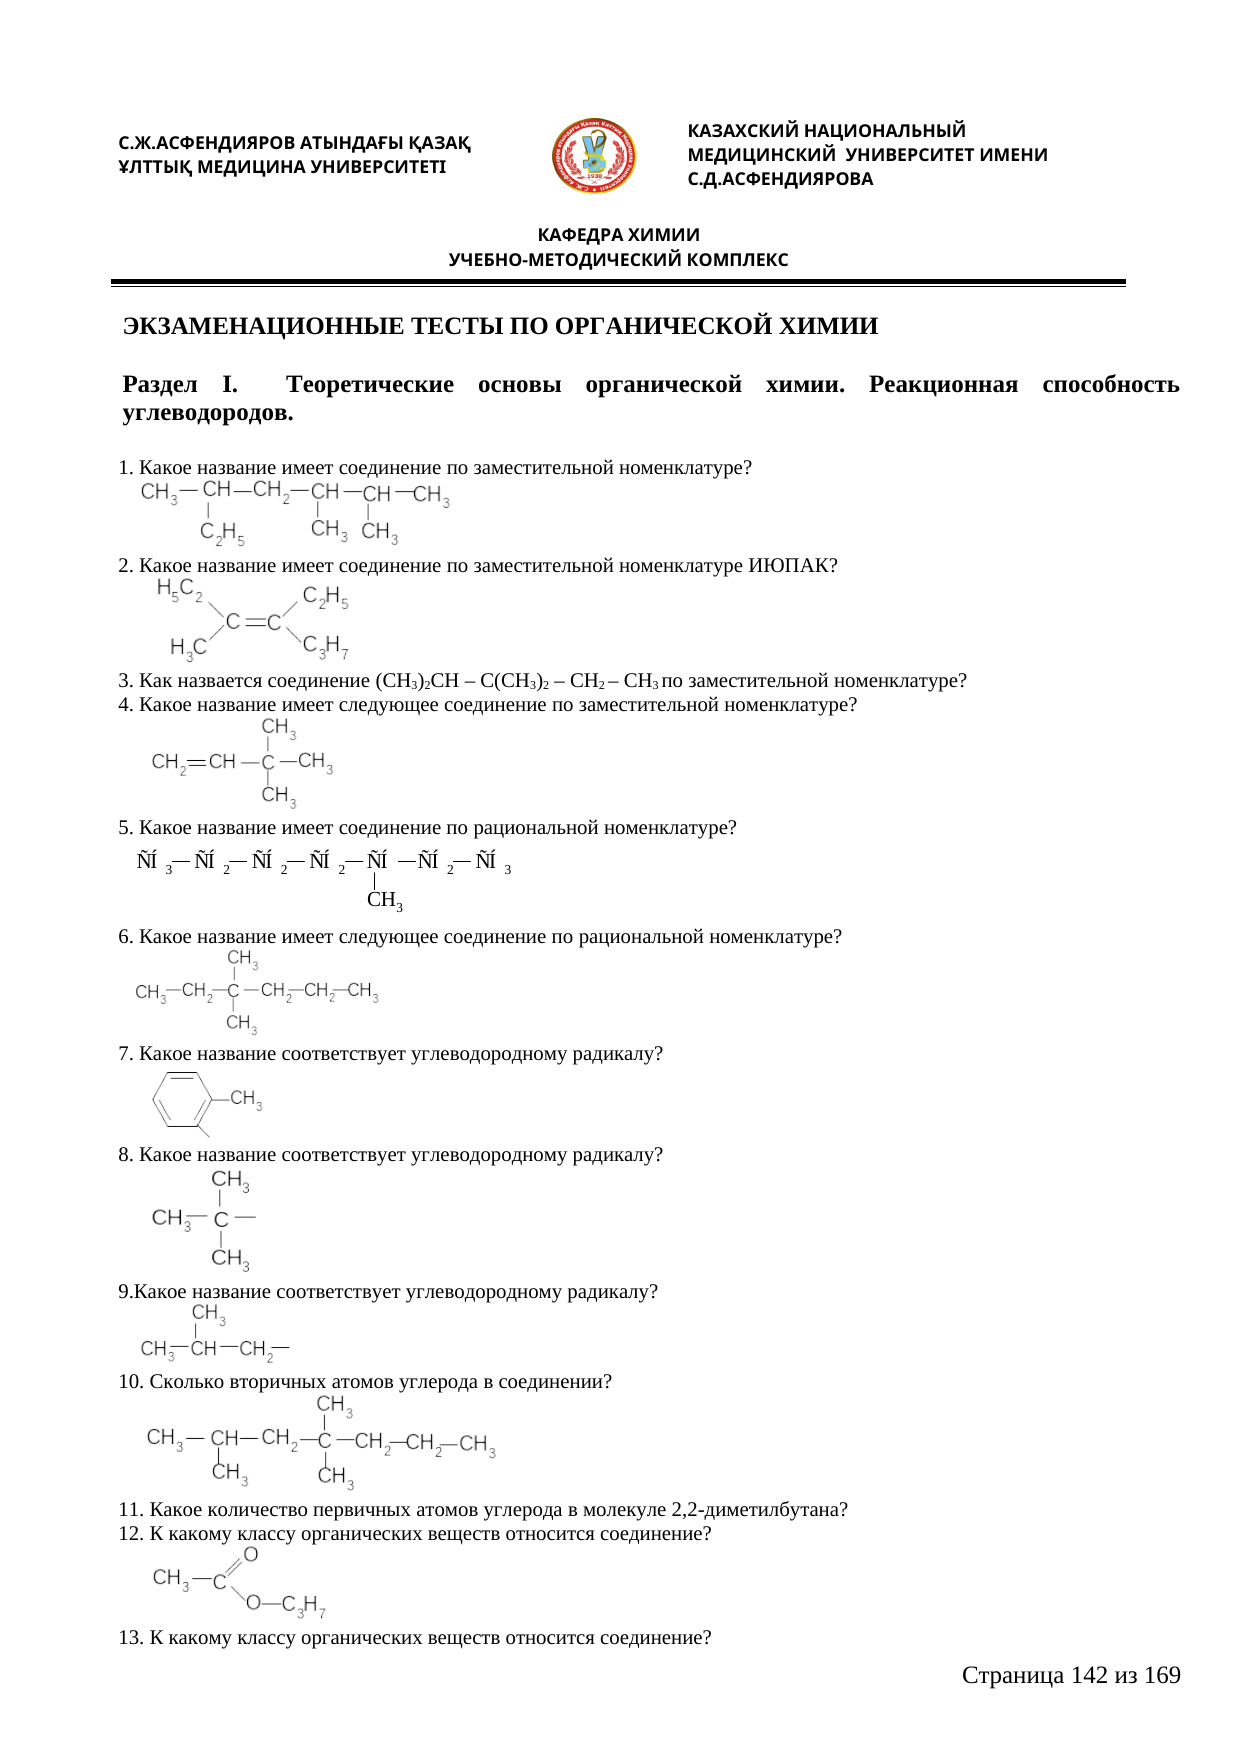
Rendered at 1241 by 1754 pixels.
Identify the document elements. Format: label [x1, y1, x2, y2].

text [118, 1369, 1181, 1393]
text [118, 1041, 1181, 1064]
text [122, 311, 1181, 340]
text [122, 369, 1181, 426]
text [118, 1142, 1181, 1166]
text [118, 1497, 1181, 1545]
picture [552, 118, 638, 194]
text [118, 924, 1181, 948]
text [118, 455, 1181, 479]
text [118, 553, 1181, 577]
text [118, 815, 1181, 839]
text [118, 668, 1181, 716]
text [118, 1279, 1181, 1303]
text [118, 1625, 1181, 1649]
